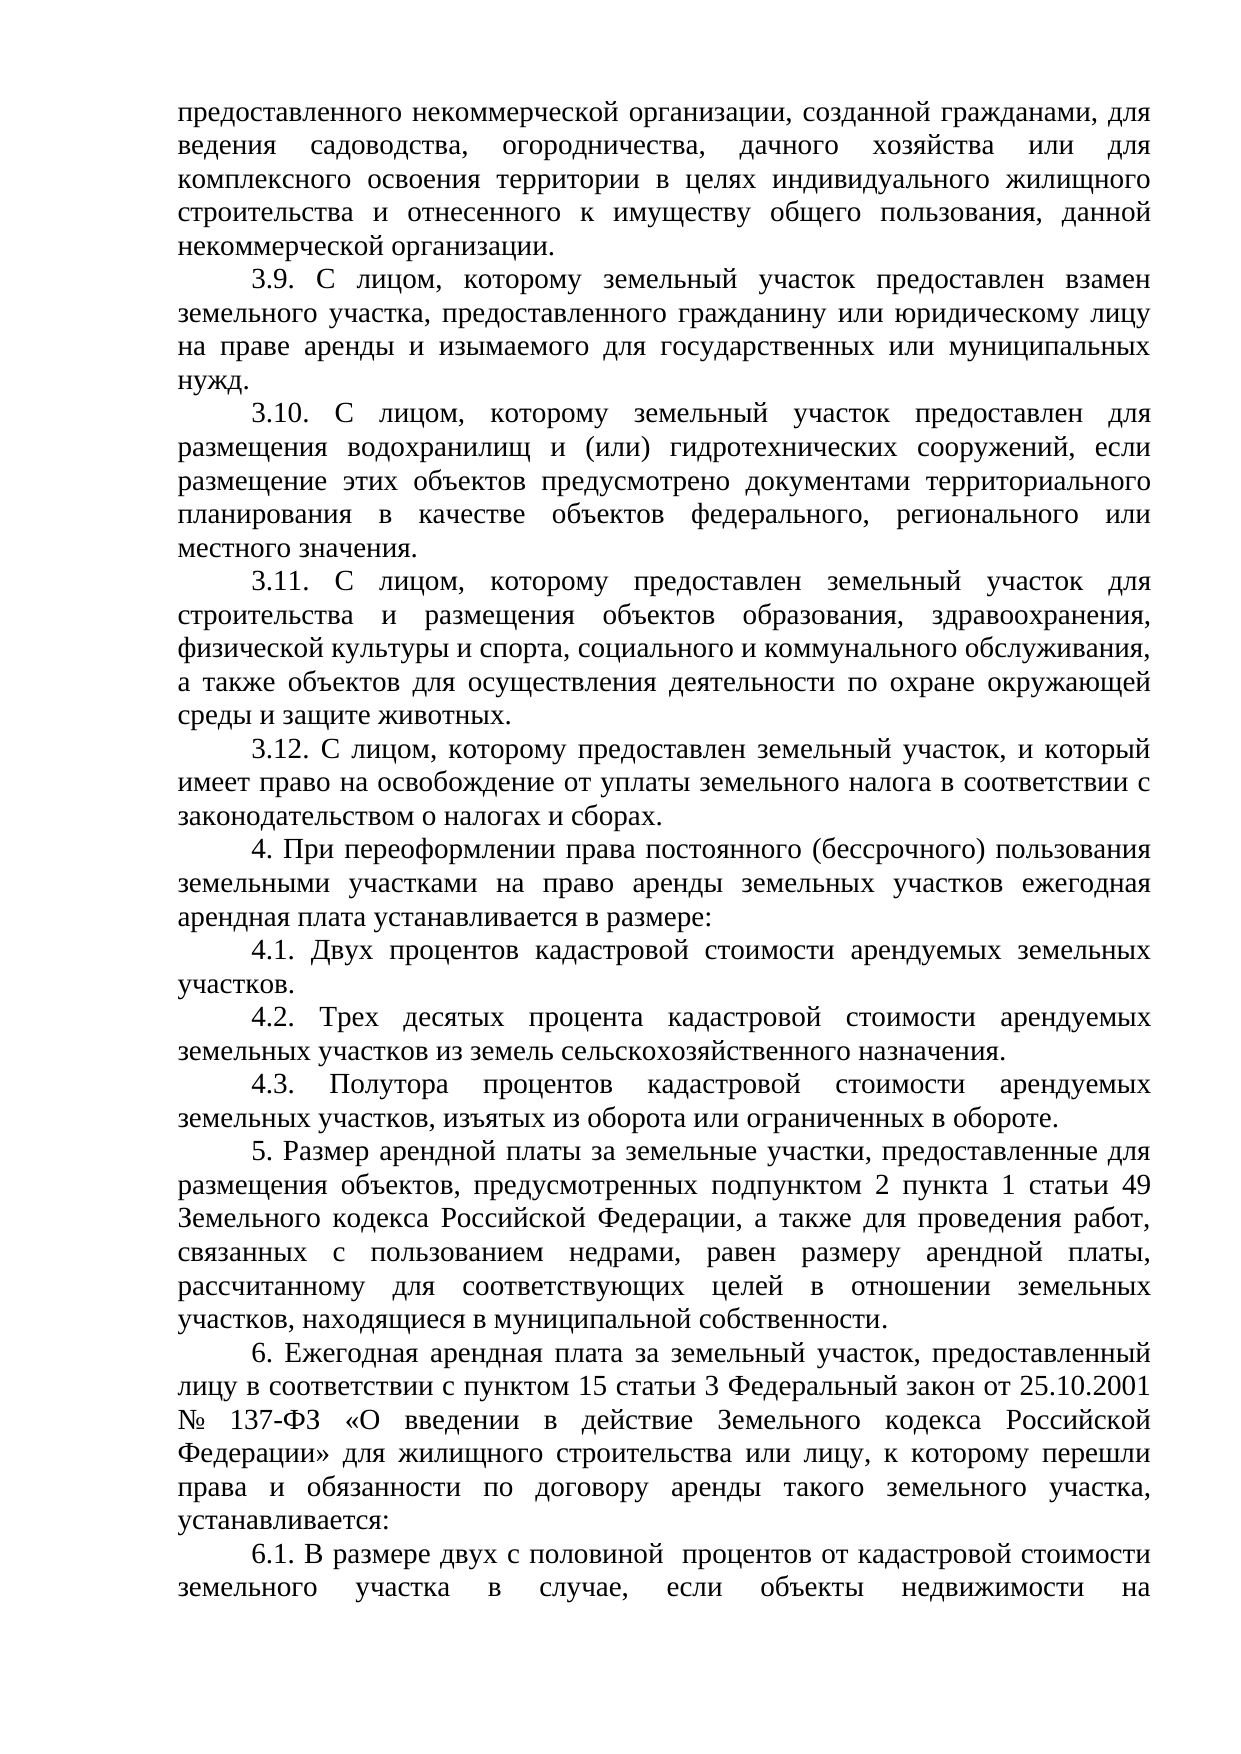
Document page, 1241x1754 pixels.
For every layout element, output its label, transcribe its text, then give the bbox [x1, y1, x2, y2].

text 3.11. С лицом, которому предоставлен земельный участок для строительства и размещения объектов образования, здравоохранения, физической культуры и спорта, социального и коммунального обслуживания, а также объектов для осуществления деятельности по охране окружающей среды и защите животных. [177, 563, 1152, 731]
text 4.2. Трех десятых процента кадастровой стоимости арендуемых земельных участков из земель сельскохозяйственного назначения. [177, 999, 1152, 1066]
text 3.10. С лицом, которому земельный участок предоставлен для размещения водохранилищ и (или) гидротехнических сооружений, если размещение этих объектов предусмотрено документами территориального планирования в качестве объектов федерального, регионального или местного значения. [177, 396, 1152, 563]
text 3.9. С лицом, которому земельный участок предоставлен взамен земельного участка, предоставленного гражданину или юридическому лицу на праве аренды и изымаемого для государственных или муниципальных нужд. [177, 261, 1152, 396]
text 4. При переоформлении права постоянного (бессрочного) пользования земельными участками на право аренды земельных участков ежегодная арендная плата устанавливается в размере: [177, 832, 1152, 932]
text 5. Размер арендной платы за земельные участки, предоставленные для размещения объектов, предусмотренных подпунктом 2 пункта 1 статьи 49 Земельного кодекса Российской Федерации, а также для проведения работ, связанных с пользованием недрами, равен размеру арендной платы, рассчитанному для соответствующих целей в отношении земельных участков, находящиеся в муниципальной собственности. [177, 1133, 1152, 1335]
text 4.3. Полутора процентов кадастровой стоимости арендуемых земельных участков, изъятых из оборота или ограниченных в обороте. [177, 1066, 1152, 1133]
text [177, 1536, 1152, 1603]
text 3.12. С лицом, которому предоставлен земельный участок, и который имеет право на освобождение от уплаты земельного налога в соответствии с законодательством о налогах и сборах. [177, 731, 1152, 832]
text 4.1. Двух процентов кадастровой стоимости арендуемых земельных участков. [177, 932, 1152, 999]
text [177, 94, 1152, 261]
text 6. Ежегодная арендная плата за земельный участок, предоставленный лицу в соответствии с пунктом 15 статьи 3 Федеральный закон от 25.10.2001 № 137-ФЗ «О введении в действие Земельного кодекса Российской Федерации» для жилищного строительства или лицу, к которому перешли права и обязанности по договору аренды такого земельного участка, устанавливается: [177, 1335, 1152, 1536]
